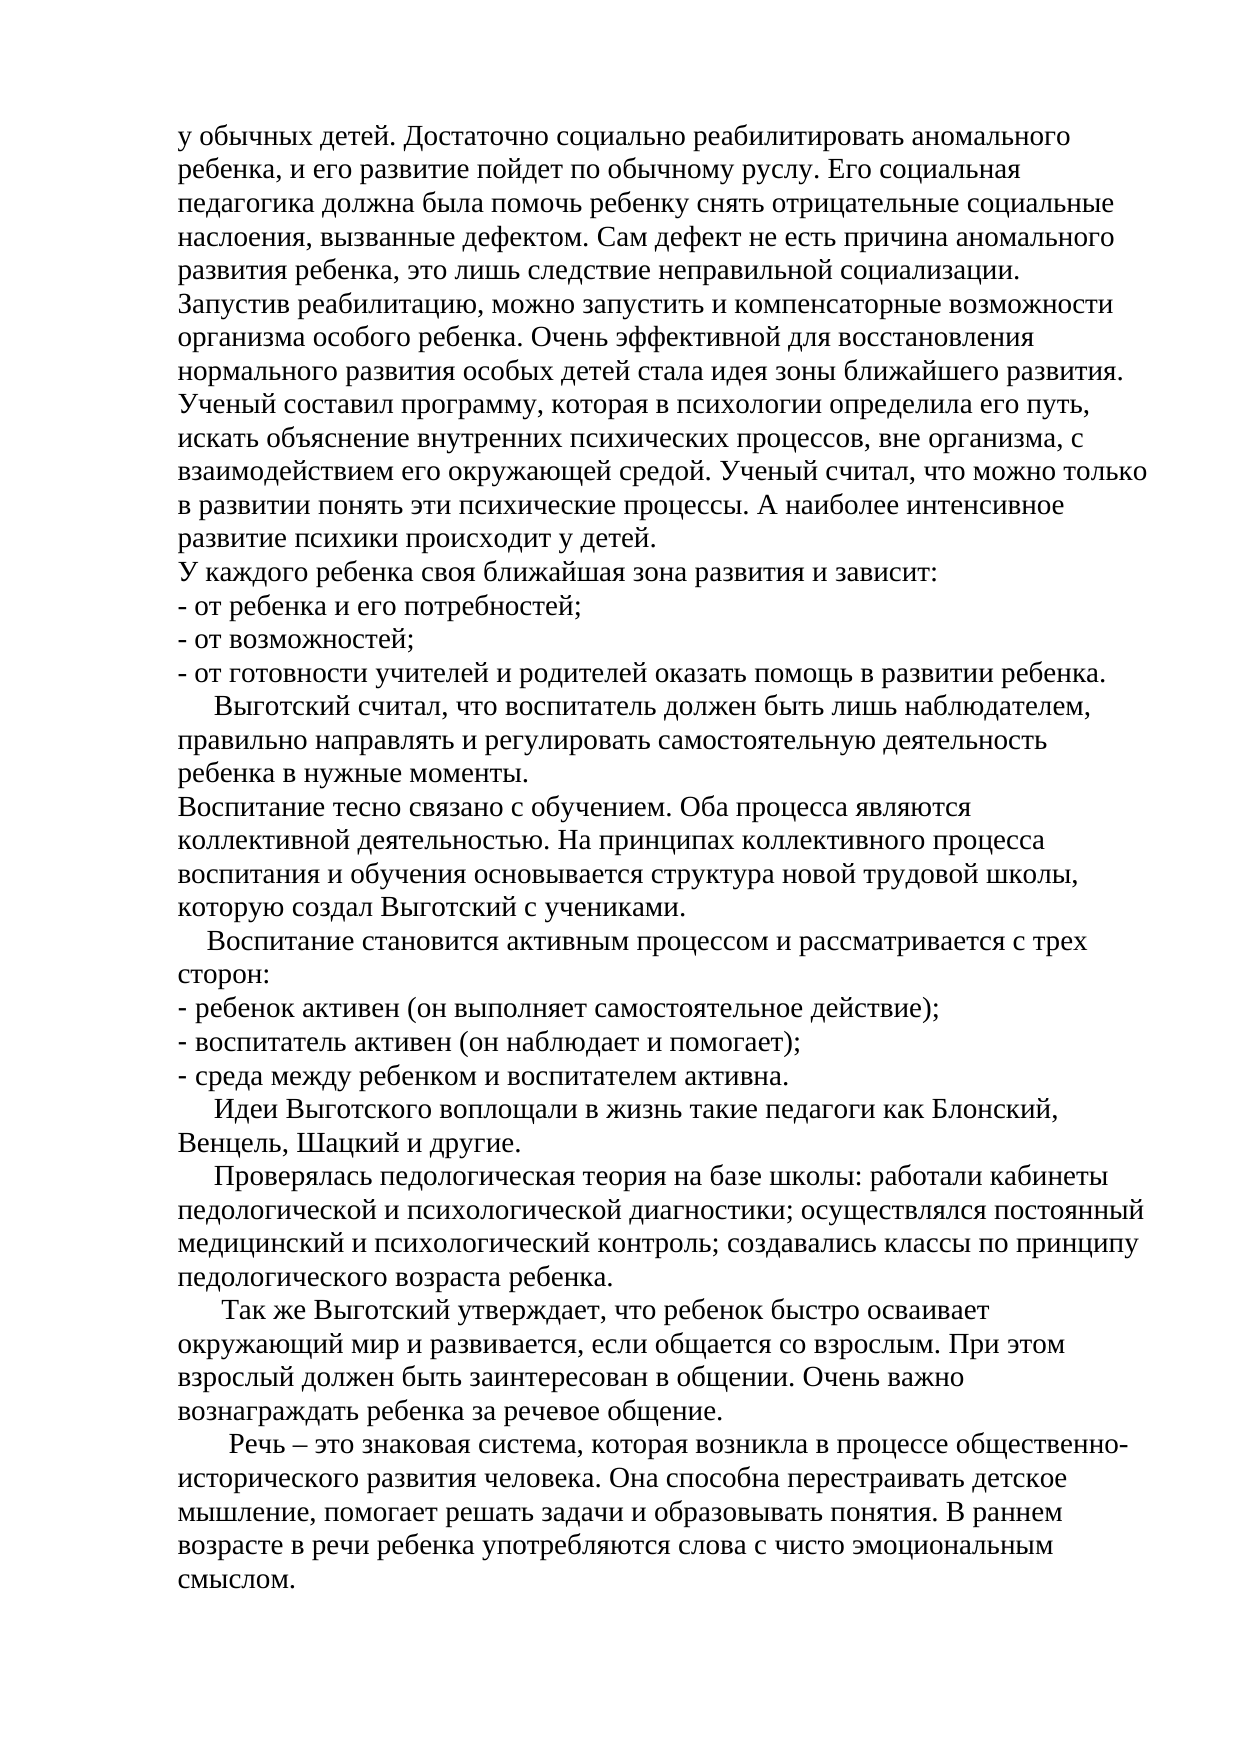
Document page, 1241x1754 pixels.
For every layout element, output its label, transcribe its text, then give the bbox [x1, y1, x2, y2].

text Воспитание тесно связано с обучением. Оба процесса являются коллективной деятельностью. На принципах коллективного процесса воспитания и обучения основывается структура новой трудовой школы, которую создал Выготский с учениками. [177, 789, 1152, 923]
text - воспитатель активен (он наблюдает и помогает); [177, 1024, 1152, 1057]
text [177, 118, 1152, 286]
text Проверялась педологическая теория на базе школы: работали кабинеты педологической и психологической диагностики; осуществлялся постоянный медицинский и психологический контроль; создавались классы по принципу педологического возраста ребенка. [177, 1158, 1152, 1292]
text Идеи Выготского воплощали в жизнь такие педагоги как Блонский, Венцель, Шацкий и другие. [177, 1091, 1152, 1158]
text У каждого ребенка своя ближайшая зона развития и зависит: [177, 554, 1152, 588]
text - от возможностей; [177, 621, 1152, 655]
text Речь – это знаковая система, которая возникла в процессе общественно-исторического развития человека. Она способна перестраивать детское мышление, помогает решать задачи и образовывать понятия. В раннем возрасте в речи ребенка употребляются слова с чисто эмоциональным смыслом. [177, 1427, 1152, 1594]
text - от готовности учителей и родителей оказать помощь в развитии ребенка. [177, 655, 1152, 688]
text - ребенок активен (он выполняет самостоятельное действие); [177, 990, 1152, 1024]
text - среда между ребенком и воспитателем активна. [177, 1057, 1152, 1091]
text Запустив реабилитацию, можно запустить и компенсаторные возможности организма особого ребенка. Очень эффективной для восстановления нормального развития особых детей стала идея зоны ближайшего развития. [177, 286, 1152, 386]
text - от ребенка и его потребностей; [177, 588, 1152, 621]
text Воспитание становится активным процессом и рассматривается с трех сторон: [177, 923, 1152, 990]
text Так же Выготский утверждает, что ребенок быстро осваивает окружающий мир и развивается, если общается со взрослым. При этом взрослый должен быть заинтересован в общении. Очень важно вознаграждать ребенка за речевое общение. [177, 1292, 1152, 1427]
text Выготский считал, что воспитатель должен быть лишь наблюдателем, правильно направлять и регулировать самостоятельную деятельность ребенка в нужные моменты. [177, 688, 1152, 789]
text Ученый составил программу, которая в психологии определила его путь, искать объяснение внутренних психических процессов, вне организма, с взаимодействием его окружающей средой. Ученый считал, что можно только в развитии понять эти психические процессы. А наиболее интенсивное развитие психики происходит у детей. [177, 386, 1152, 554]
